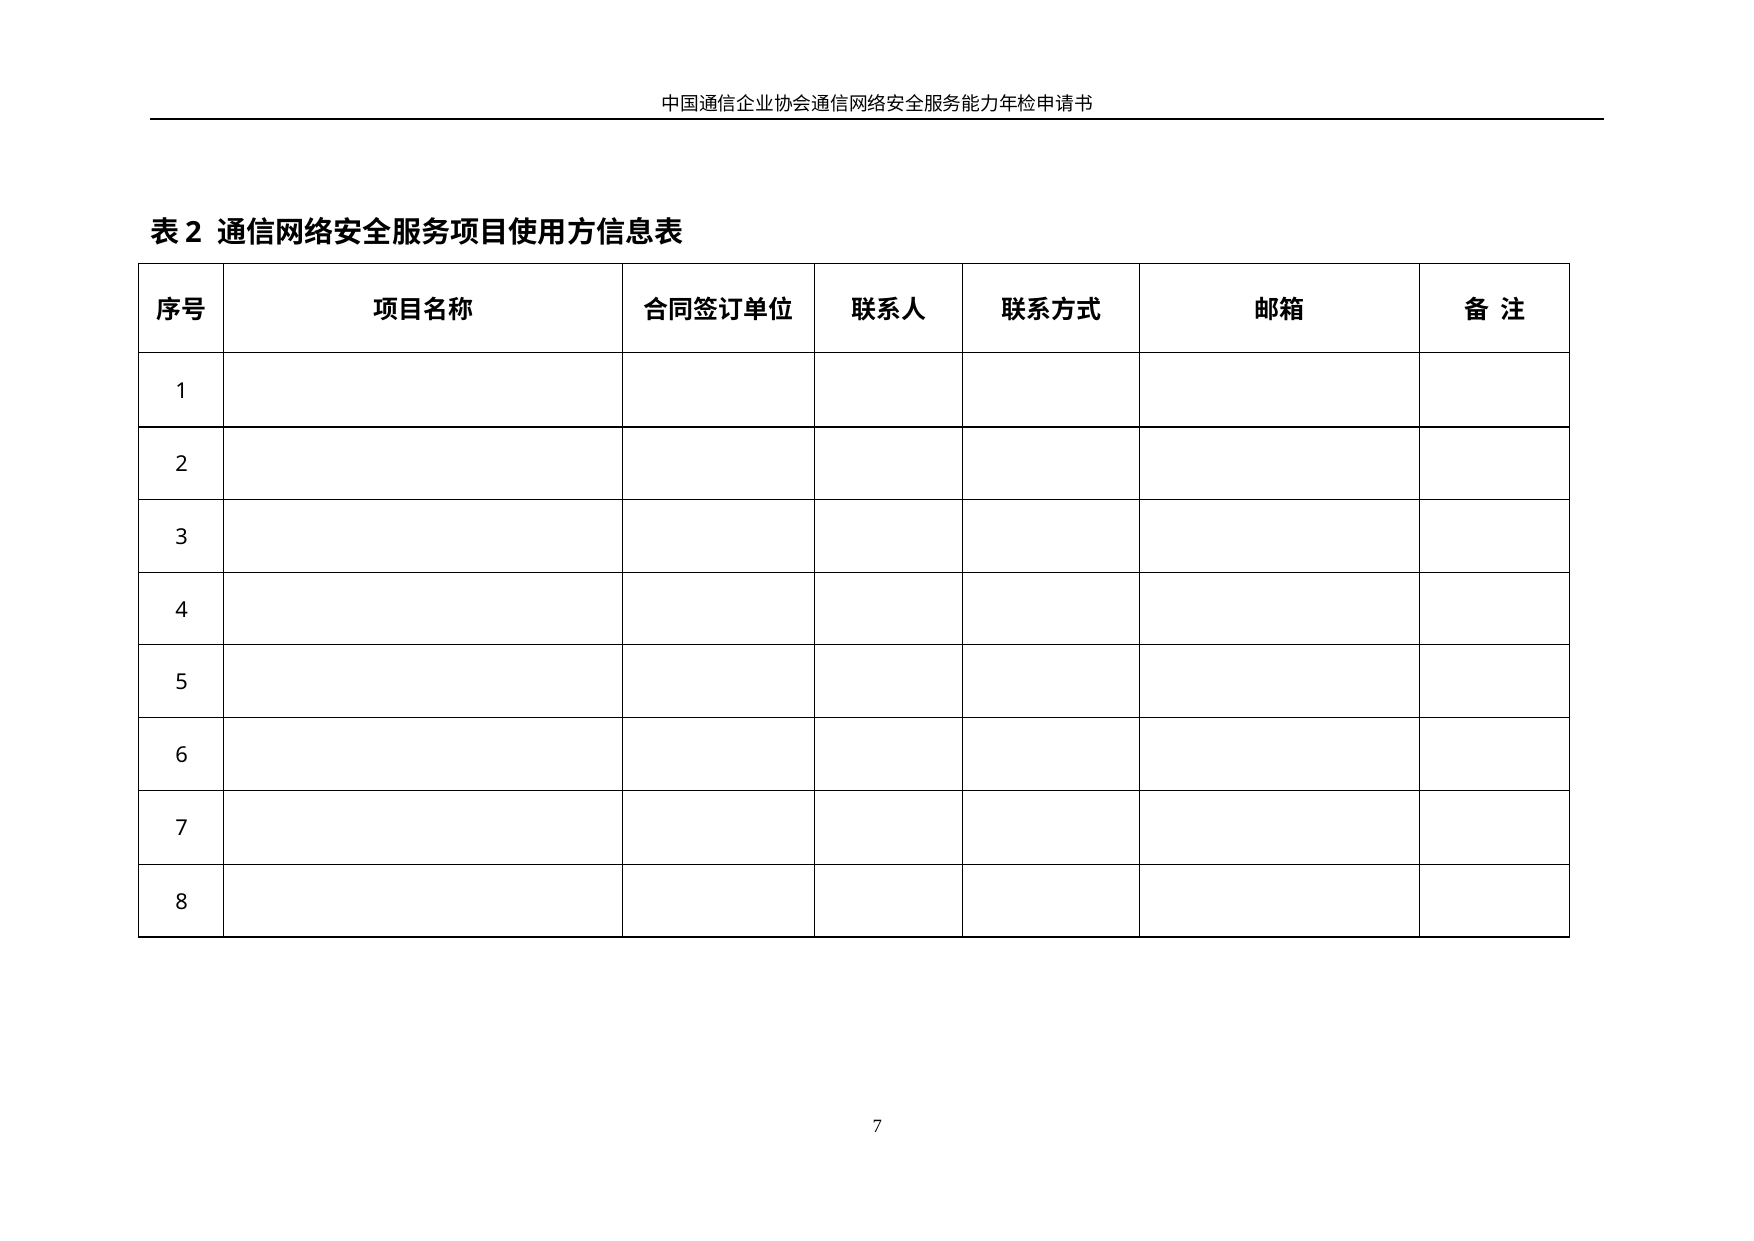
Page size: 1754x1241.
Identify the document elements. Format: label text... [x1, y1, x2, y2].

table_cell [1420, 428, 1569, 499]
table_cell 6 [139, 718, 223, 789]
table_cell 7 [139, 791, 223, 864]
table_cell [1140, 353, 1419, 426]
table_cell [963, 573, 1139, 644]
table_cell [963, 865, 1139, 936]
table_cell [1140, 791, 1419, 864]
table_header 邮箱 [1140, 264, 1419, 352]
table_cell [623, 718, 814, 789]
table_cell [815, 428, 962, 499]
table_cell [1140, 718, 1419, 789]
table_cell [623, 865, 814, 936]
table_cell [623, 573, 814, 644]
table_cell [623, 791, 814, 864]
table_cell [224, 865, 622, 936]
table_cell [1140, 573, 1419, 644]
table_cell [963, 428, 1139, 499]
table_cell [1140, 645, 1419, 717]
table_cell [623, 645, 814, 717]
table_header 备 注 [1420, 264, 1569, 352]
table_cell [224, 353, 622, 426]
table_cell 5 [139, 645, 223, 717]
table_header 序号 [139, 264, 223, 352]
table_cell [815, 865, 962, 936]
table_cell [224, 428, 622, 499]
table_cell [1420, 353, 1569, 426]
text 表2 通信网络安全服务项目使用方信息表 [150, 198, 1604, 263]
table_cell 4 [139, 573, 223, 644]
table_cell [1420, 645, 1569, 717]
table_cell [224, 573, 622, 644]
table_cell [815, 573, 962, 644]
table_cell [815, 500, 962, 572]
table_cell [1420, 573, 1569, 644]
table_cell [963, 353, 1139, 426]
table_cell [1420, 791, 1569, 864]
table_cell [224, 718, 622, 789]
table_header 联系人 [815, 264, 962, 352]
table_cell [1420, 718, 1569, 789]
table_cell [224, 645, 622, 717]
table_cell 8 [139, 865, 223, 936]
table_cell [963, 718, 1139, 789]
table_cell [1140, 500, 1419, 572]
table_cell [623, 500, 814, 572]
table_cell [224, 791, 622, 864]
table_cell [1140, 428, 1419, 499]
table_cell 3 [139, 500, 223, 572]
table_cell [1420, 500, 1569, 572]
table_cell [623, 353, 814, 426]
table_cell [963, 791, 1139, 864]
table_cell [1420, 865, 1569, 936]
table_cell 2 [139, 428, 223, 499]
table_cell [815, 353, 962, 426]
table_cell [963, 500, 1139, 572]
table_header 合同签订单位 [623, 264, 814, 352]
table_cell [815, 791, 962, 864]
table_cell 1 [139, 353, 223, 426]
table_cell [963, 645, 1139, 717]
table_cell [815, 645, 962, 717]
table_cell [224, 500, 622, 572]
table_cell [1140, 865, 1419, 936]
table_cell [815, 718, 962, 789]
table_header 项目名称 [224, 264, 622, 352]
table_header 联系方式 [963, 264, 1139, 352]
table_cell [623, 428, 814, 499]
